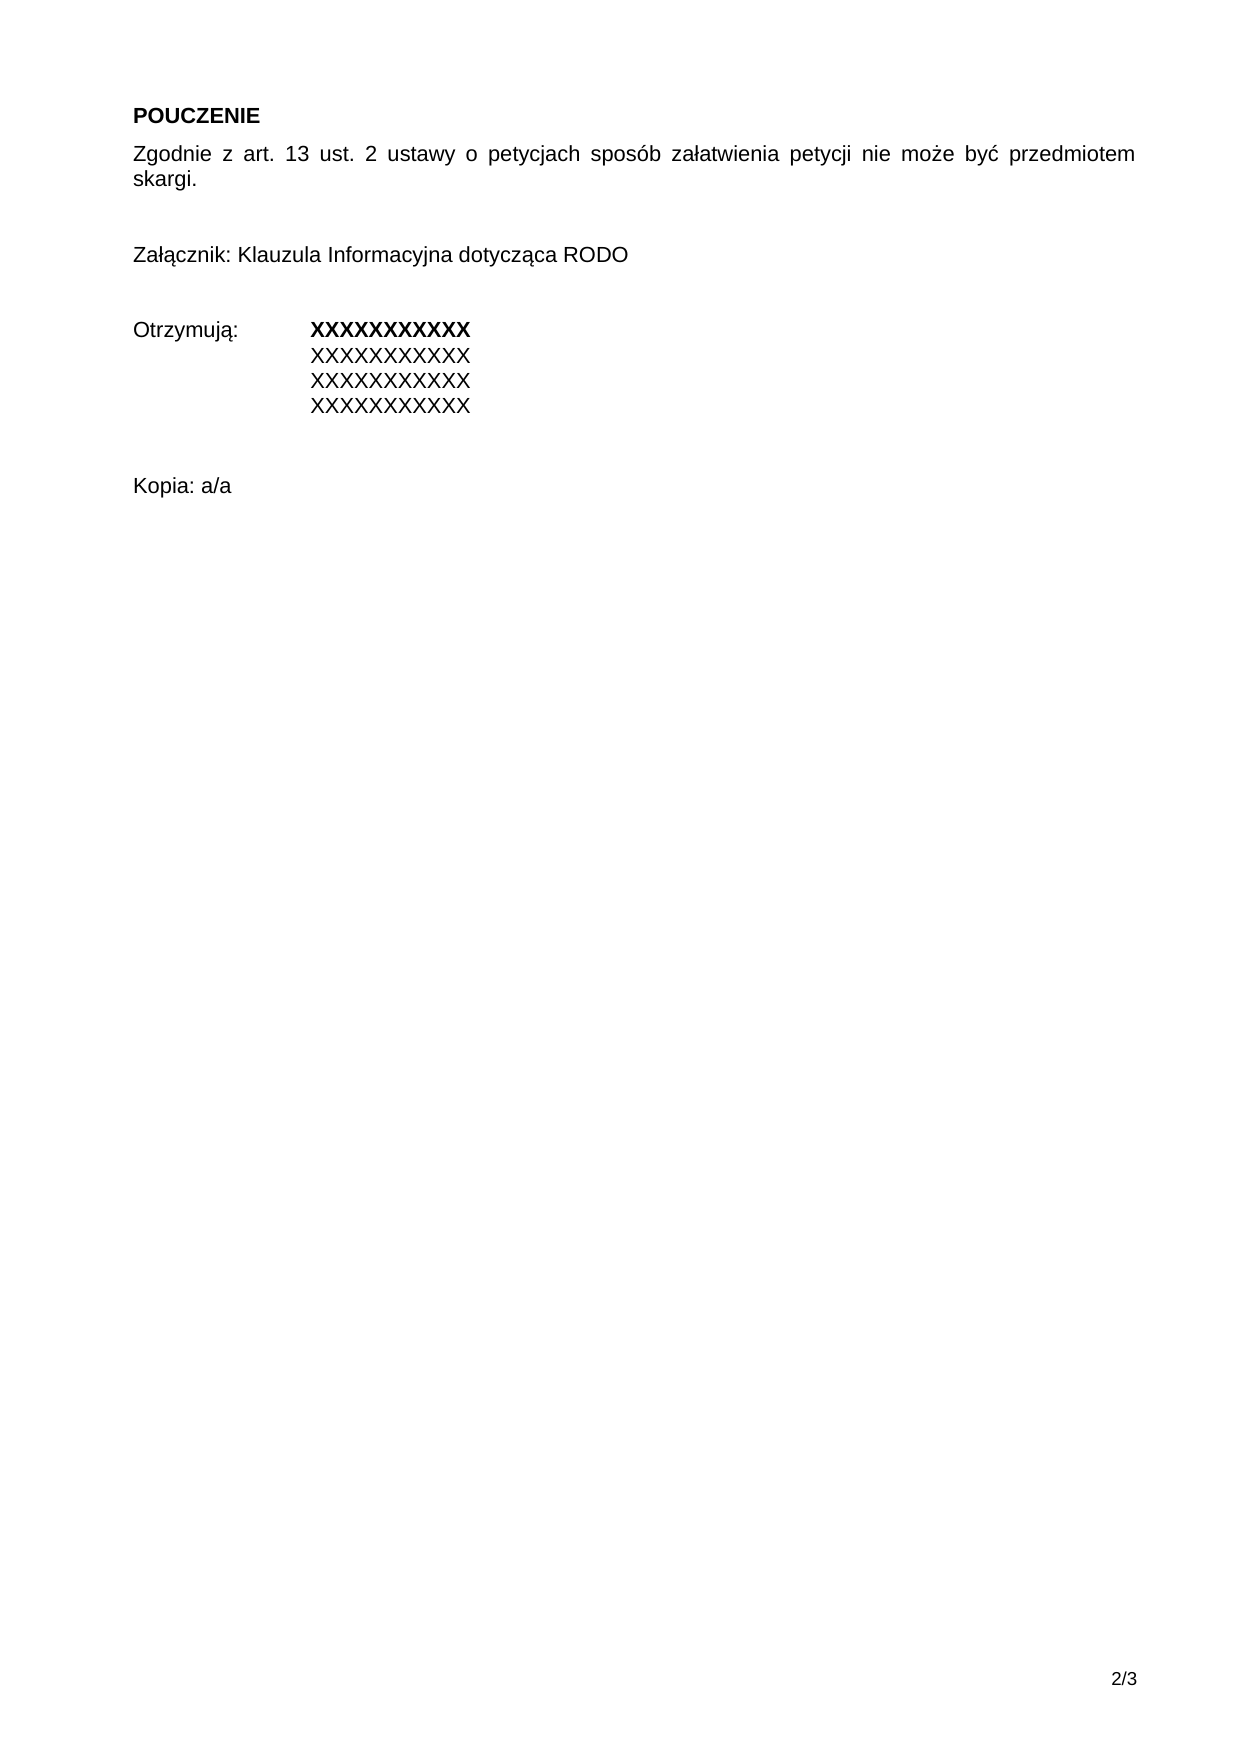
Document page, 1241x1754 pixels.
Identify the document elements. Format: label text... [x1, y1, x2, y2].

text Załącznik: Klauzula Informacyjna dotycząca RODO [133, 242, 1137, 267]
text Kopia: a/a [133, 471, 1137, 499]
text POUCZENIE [133, 103, 1137, 129]
text Otrzymują: XXXXXXXXXXX [133, 317, 1137, 343]
text Zgodnie z art. 13 ust. 2 ustawy o petycjach sposób załatwienia petycji nie może być przedmiotem skargi. [133, 141, 1137, 192]
text XXXXXXXXXXX [251, 393, 1137, 418]
text XXXXXXXXXXX [251, 368, 1137, 393]
text XXXXXXXXXXX [251, 343, 1137, 368]
